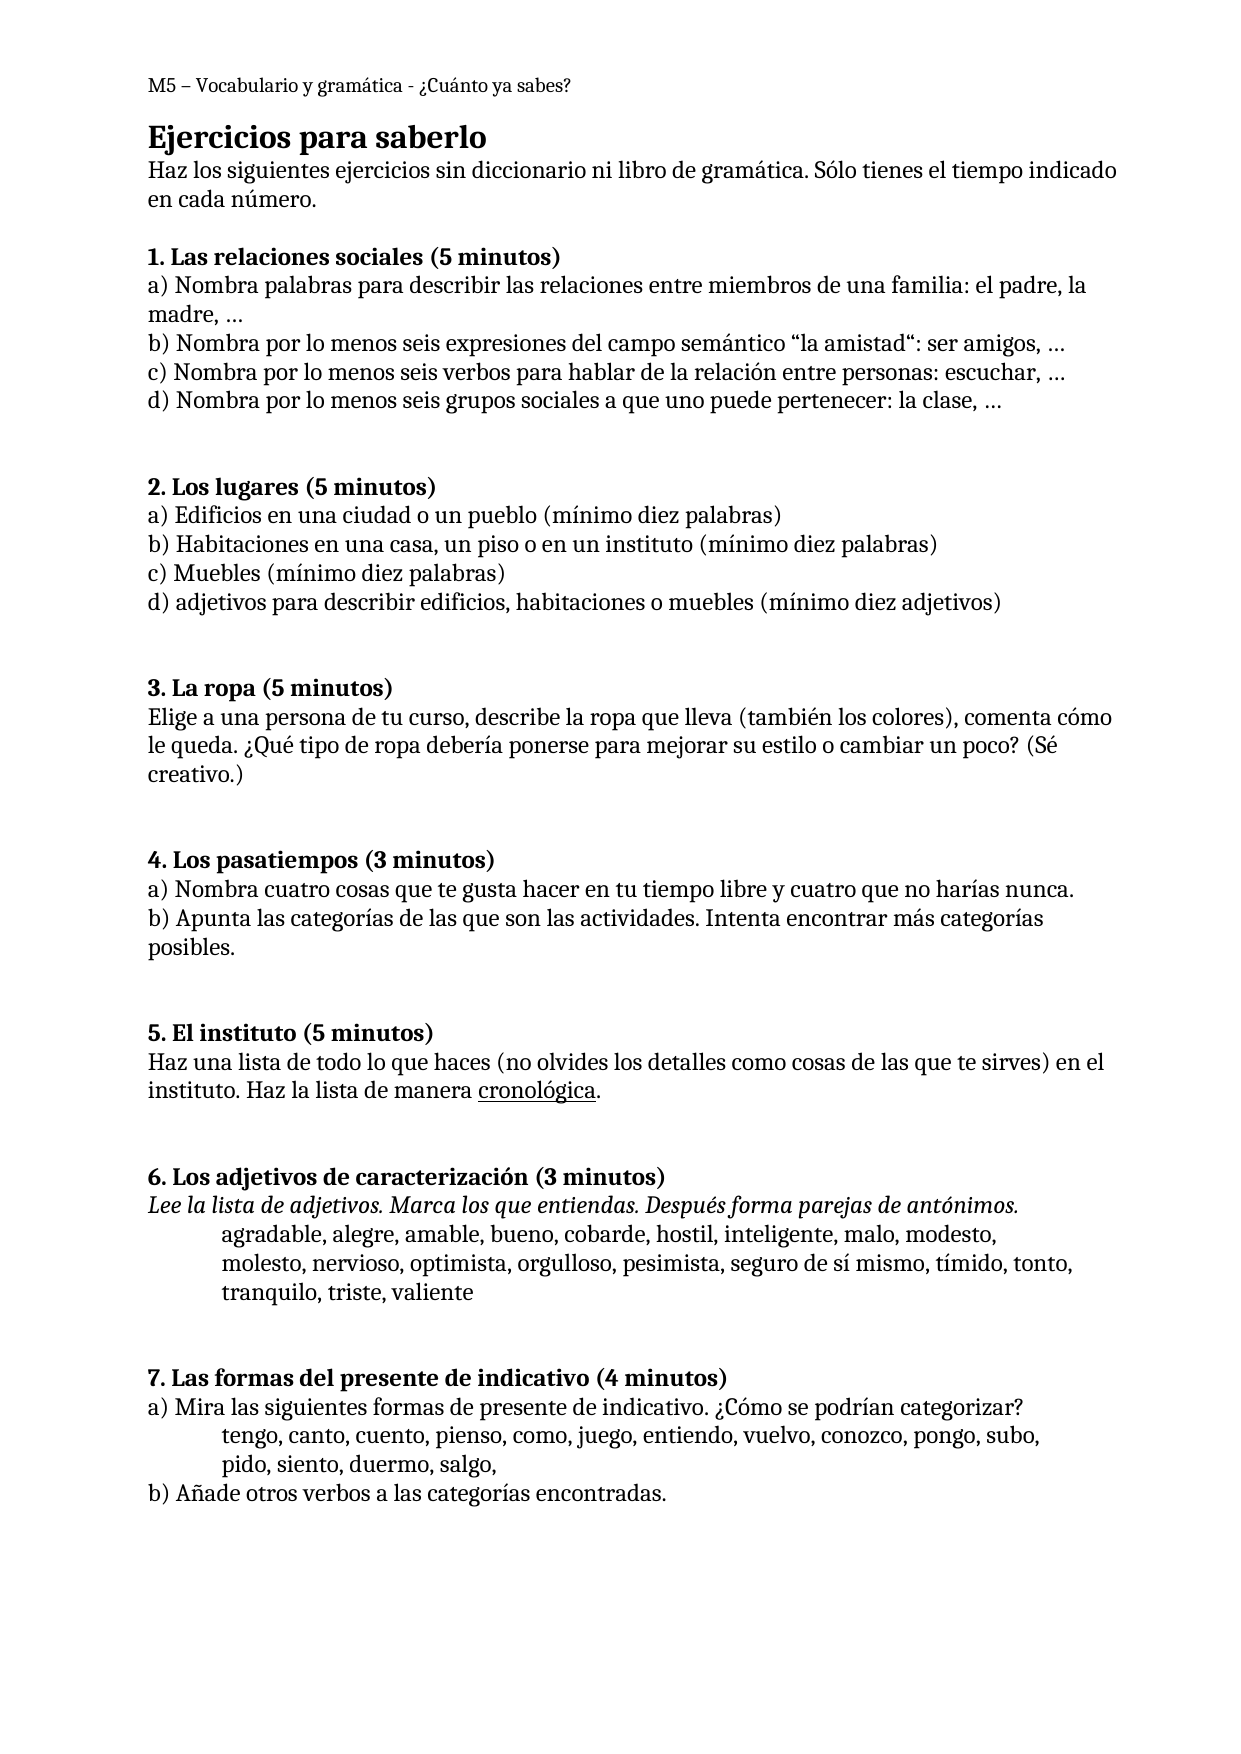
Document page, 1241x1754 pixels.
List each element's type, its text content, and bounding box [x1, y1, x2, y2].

text d) adjetivos para describir edificios, habitaciones o muebles (mínimo diez adjetivos) [148, 588, 1122, 616]
text a) Nombra cuatro cosas que te gusta hacer en tu tiempo libre y cuatro que no harías nunca. [148, 875, 1122, 904]
text Elige a una persona de tu curso, describe la ropa que lleva (también los colores), comenta cómo le queda. ¿Qué tipo de ropa debería ponerse para mejorar su estilo o cambiar un poco? (Sé creativo.) [148, 703, 1122, 789]
text a) Edificios en una ciudad o un pueblo (mínimo diez palabras) [148, 501, 1122, 530]
text d) Nombra por lo menos seis grupos sociales a que uno puede pertenecer: la clase, … [148, 386, 1122, 415]
text tranquilo, triste, valiente [148, 1278, 1122, 1306]
text b) Habitaciones en una casa, un piso o en un instituto (mínimo diez palabras) [148, 530, 1122, 559]
text 7. Las formas del presente de indicativo (4 minutos) [148, 1364, 1122, 1393]
text c) Nombra por lo menos seis verbos para hablar de la relación entre personas: escuchar, … [148, 358, 1122, 386]
text a) Mira las siguientes formas de presente de indicativo. ¿Cómo se podrían categorizar? [148, 1393, 1122, 1421]
text a) Nombra palabras para describir las relaciones entre miembros de una familia: el padre, la madre, … [148, 271, 1122, 329]
text agradable, alegre, amable, bueno, cobarde, hostil, inteligente, malo, modesto, [148, 1220, 1122, 1249]
text molesto, nervioso, optimista, orgulloso, pesimista, seguro de sí mismo, tímido, tonto, [148, 1249, 1122, 1278]
text Haz los siguientes ejercicios sin diccionario ni libro de gramática. Sólo tienes el tiempo indicado en cada número. [148, 156, 1122, 214]
text 4. Los pasatiempos (3 minutos) [148, 846, 1122, 875]
text Lee la lista de adjetivos. Marca los que entiendas. Después forma parejas de antónimos. [148, 1191, 1122, 1220]
text 2. Los lugares (5 minutos) [148, 473, 1122, 501]
text b) Añade otros verbos a las categorías encontradas. [148, 1479, 1122, 1508]
text b) Apunta las categorías de las que son las actividades. Intenta encontrar más categorías posibles. [148, 904, 1122, 961]
text pido, siento, duermo, salgo, [148, 1450, 1122, 1479]
text Ejercicios para saberlo [148, 118, 1122, 156]
text 3. La ropa (5 minutos) [148, 674, 1122, 703]
text tengo, canto, cuento, pienso, como, juego, entiendo, vuelvo, conozco, pongo, subo, [148, 1421, 1122, 1450]
text c) Muebles (mínimo diez palabras) [148, 559, 1122, 588]
text Haz una lista de todo lo que haces (no olvides los detalles como cosas de las que te sirves) en el instituto. Haz la lista de manera cronológica. [148, 1048, 1122, 1105]
text 1. Las relaciones sociales (5 minutos) [148, 243, 1122, 271]
text b) Nombra por lo menos seis expresiones del campo semántico “la amistad“: ser amigos, … [148, 329, 1122, 358]
text 5. El instituto (5 minutos) [148, 1019, 1122, 1048]
text 6. Los adjetivos de caracterización (3 minutos) [148, 1163, 1122, 1191]
